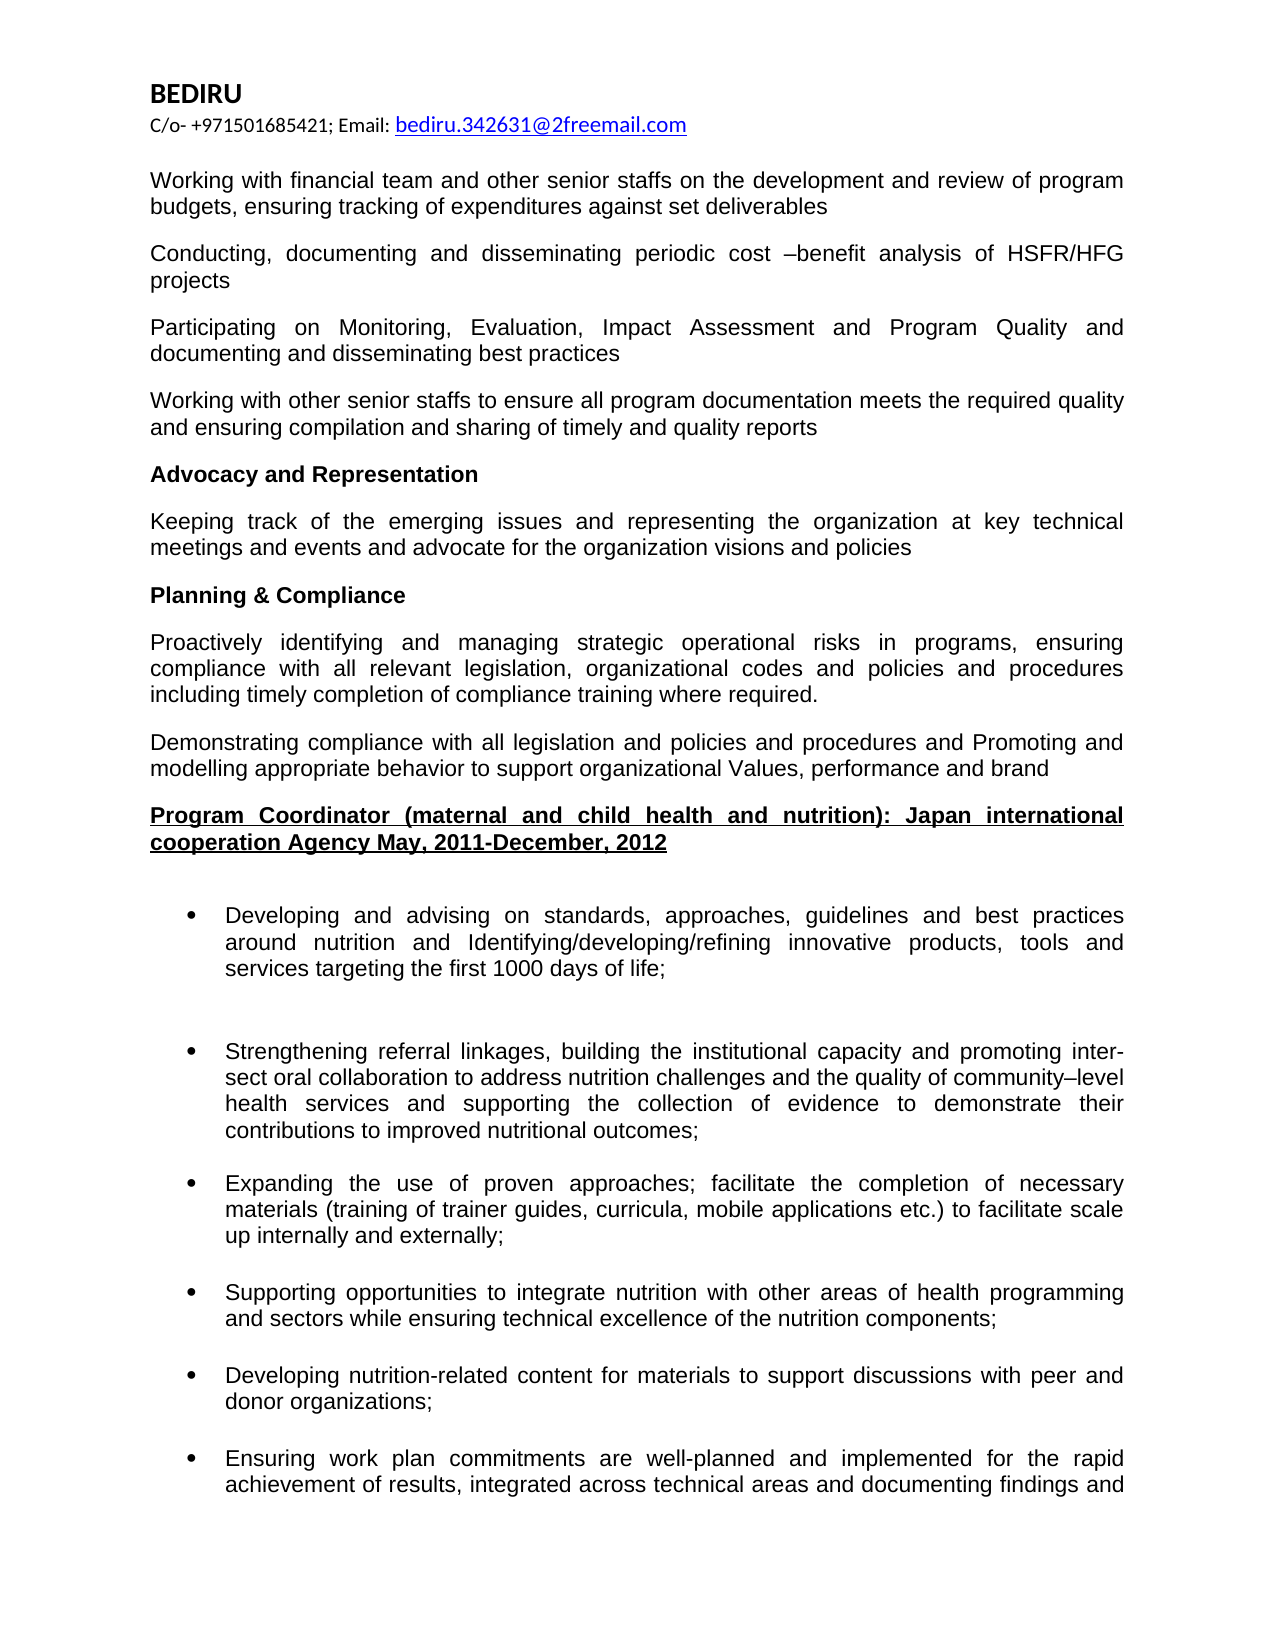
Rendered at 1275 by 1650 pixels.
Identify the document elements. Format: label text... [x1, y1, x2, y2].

text Planning & Compliance [150, 582, 1125, 608]
text Conducting, documenting and disseminating periodic cost –benefit analysis of HSFR/HFG projects [150, 240, 1125, 293]
text Keeping track of the emerging issues and representing the organization at key technical meetings and events and advocate for the organization visions and policies [150, 508, 1125, 561]
text Working with financial team and other senior staffs on the development and review of program budgets, ensuring tracking of expenditures against set deliverables [150, 167, 1125, 219]
list Supporting opportunities to integrate nutrition with other areas of health programming and sectors while ensuring technical excellence of the nutrition components; [187, 1279, 1125, 1331]
list Developing nutrition-related content for materials to support discussions with peer and donor organizations; [187, 1362, 1125, 1414]
text Working with other senior staffs to ensure all program documentation meets the required quality and ensuring compilation and sharing of timely and quality reports [150, 387, 1125, 440]
list Expanding the use of proven approaches; facilitate the completion of necessary materials (training of trainer guides, curricula, mobile applications etc.) to facilitate scale up internally and externally; [187, 1169, 1125, 1248]
text Program Coordinator (maternal and child health and nutrition): Japan international cooperation Agency May, 2011-December, 2012 [150, 802, 1125, 855]
list Strengthening referral linkages, building the institutional capacity and promoting inter-sect oral collaboration to address nutrition challenges and the quality of community–level health services and supporting the collection of evidence to demonstrate their contributions to improved nutritional outcomes; [187, 1038, 1125, 1143]
text Proactively identifying and managing strategic operational risks in programs, ensuring compliance with all relevant legislation, organizational codes and policies and procedures including timely completion of compliance training where required. [150, 629, 1125, 708]
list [187, 1444, 1125, 1497]
text Demonstrating compliance with all legislation and policies and procedures and Promoting and modelling appropriate behavior to support organizational Values, performance and brand [150, 729, 1125, 781]
list Developing and advising on standards, approaches, guidelines and best practices around nutrition and Identifying/developing/refining innovative products, tools and services targeting the first 1000 days of life; [187, 902, 1125, 981]
text Participating on Monitoring, Evaluation, Impact Assessment and Program Quality and documenting and disseminating best practices [150, 314, 1125, 366]
text Advocacy and Representation [150, 461, 1125, 487]
